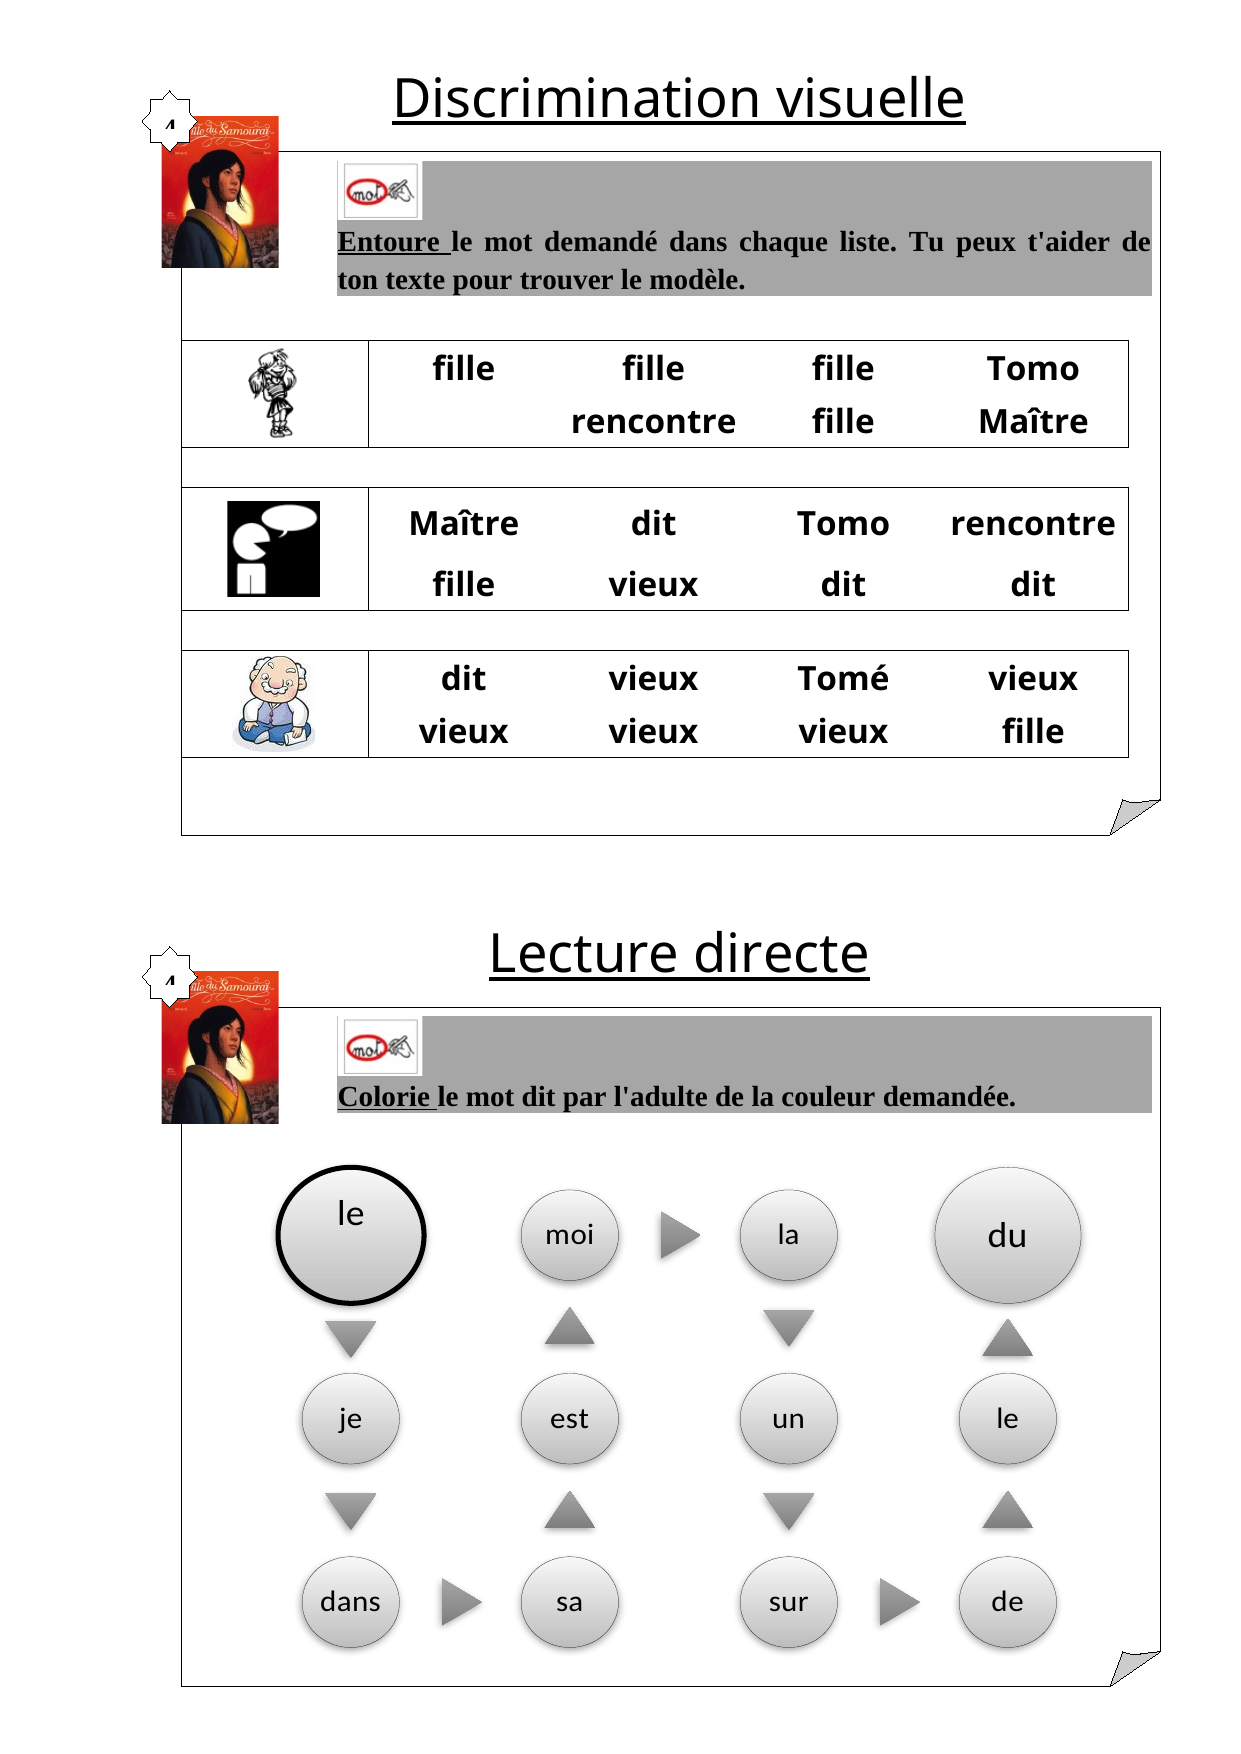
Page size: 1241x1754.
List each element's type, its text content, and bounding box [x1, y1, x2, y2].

text Discrimination visuelle [177, 59, 1181, 133]
picture [247, 346, 300, 441]
picture [161, 971, 279, 1124]
picture [161, 116, 279, 268]
picture [232, 656, 315, 752]
picture [227, 501, 320, 597]
picture [337, 1016, 423, 1076]
text Lecture directe [177, 915, 1181, 988]
picture [337, 160, 423, 220]
